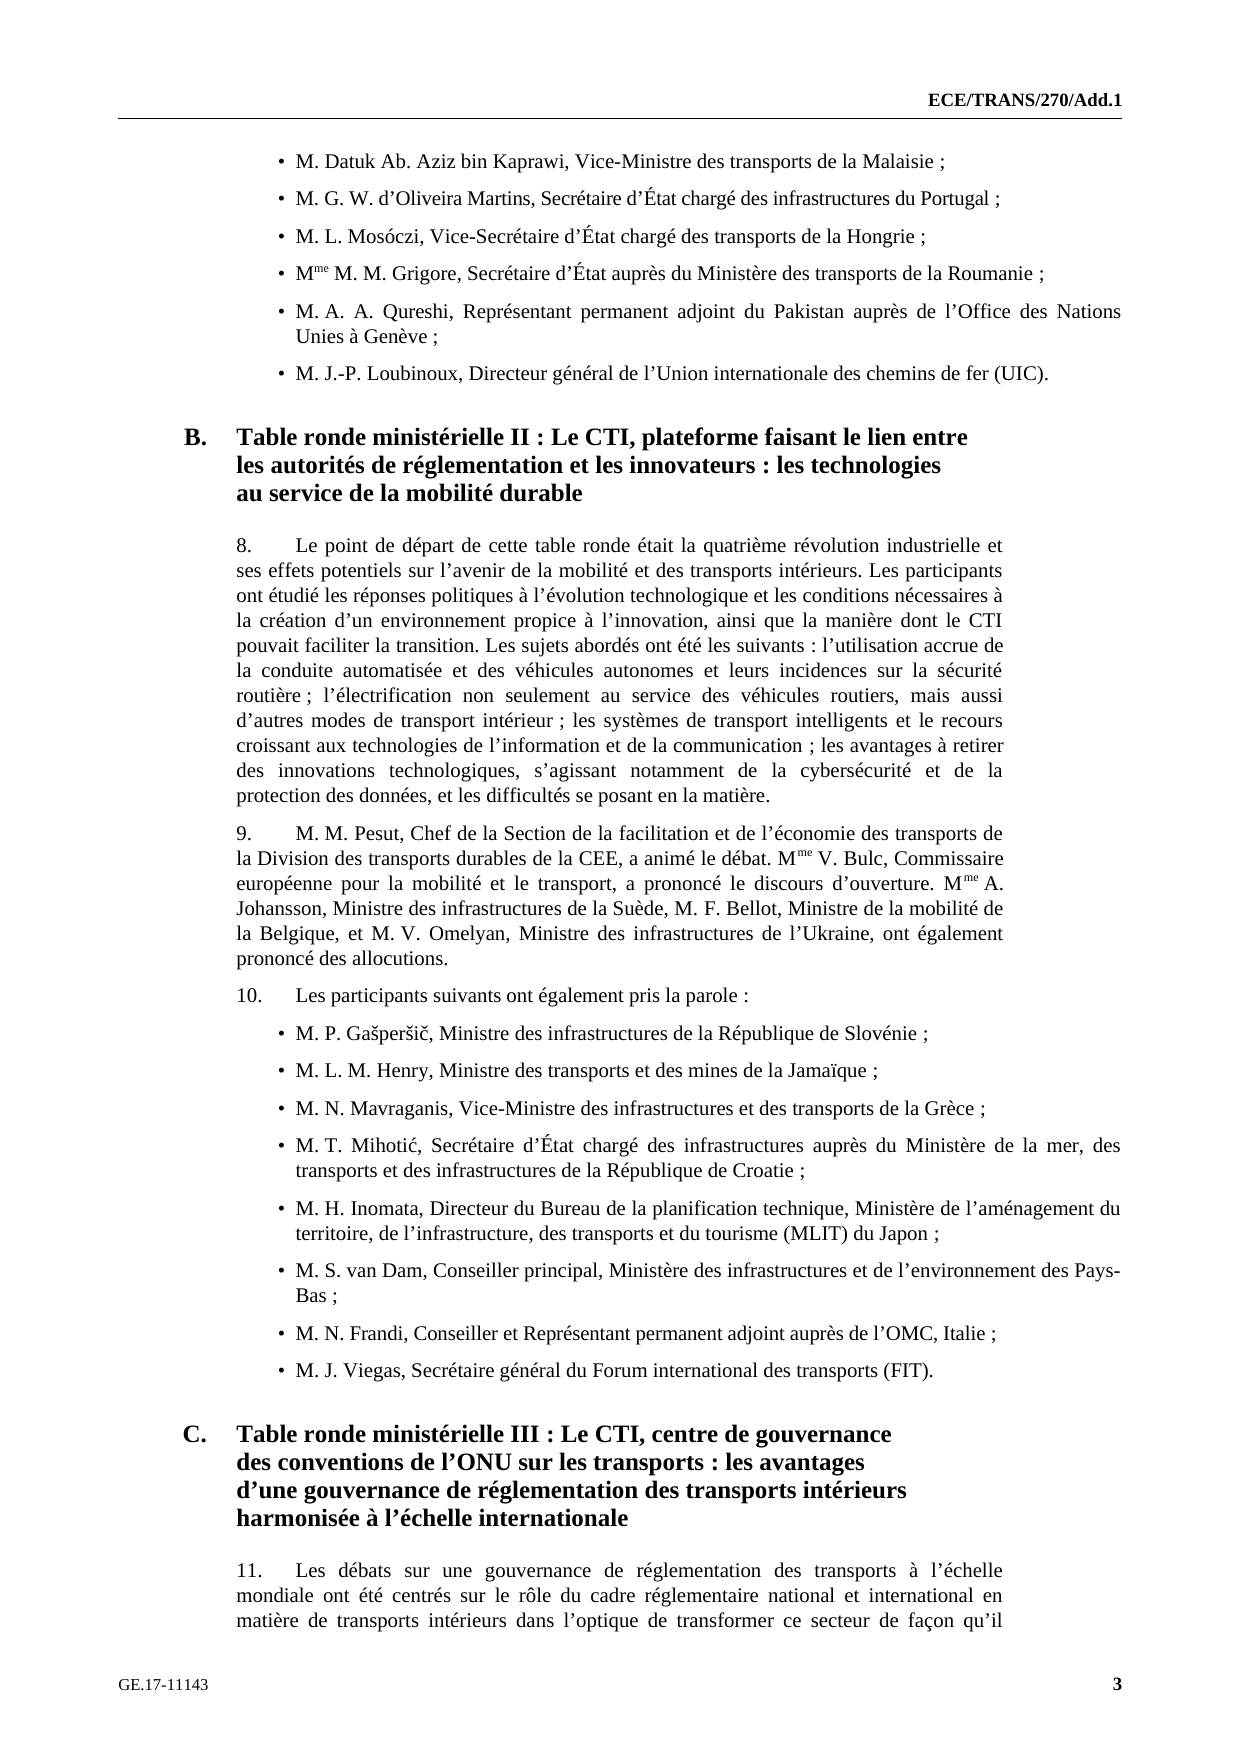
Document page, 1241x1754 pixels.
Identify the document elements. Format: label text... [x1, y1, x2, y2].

text M. H. Inomata, Directeur du Bureau de la planification technique, Ministère de l’aménagement du territoire, de l’infrastructure, des transports et du tourisme (MLIT) du Japon ; [278, 1194, 1122, 1244]
text M. J.-P. Loubinoux, Directeur général de l’Union internationale des chemins de fer (UIC). [278, 360, 1122, 385]
text M. N. Frandi, Conseiller et Représentant permanent adjoint auprès de l’OMC, Italie ; [278, 1319, 1122, 1344]
text Mme M. M. Grigore, Secrétaire d’État auprès du Ministère des transports de la Roumanie ; [278, 260, 1122, 285]
text B. Table ronde ministérielle II : Le CTI, plateforme faisant le lien entre les autorités de réglementation et les innovateurs : les technologies au service de la mobilité durable [118, 423, 1004, 507]
text C. Table ronde ministérielle III : Le CTI, centre de gouvernance des conventions de l’ONU sur les transports : les avantages d’une gouvernance de réglementation des transports intérieurs harmonisée à l’échelle internationale [118, 1419, 1004, 1532]
text M. L. Mosóczi, Vice-Secrétaire d’État chargé des transports de la Hongrie ; [278, 223, 1122, 248]
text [236, 1557, 1004, 1632]
text 10. Les participants suivants ont également pris la parole : [236, 982, 1004, 1007]
text 8. Le point de départ de cette table ronde était la quatrième révolution industrielle et ses effets potentiels sur l’avenir de la mobilité et des transports intérieurs. Les participants ont étudié les réponses politiques à l’évolution technologique et les conditions nécessaires à la création d’un environnement propice à l’innovation, ainsi que la manière dont le CTI pouvait faciliter la transition. Les sujets abordés ont été les suivants : l’utilisation accrue de la conduite automatisée et des véhicules autonomes et leurs incidences sur la sécurité routière ; l’électrification non seulement au service des véhicules routiers, mais aussi d’autres modes de transport intérieur ; les systèmes de transport intelligents et le recours croissant aux technologies de l’information et de la communication ; les avantages à retirer des innovations technologiques, s’agissant notamment de la cybersécurité et de la protection des données, et les difficultés se posant en la matière. [236, 532, 1004, 807]
text M. J. Viegas, Secrétaire général du Forum international des transports (FIT). [278, 1357, 1122, 1382]
text M. Datuk Ab. Aziz bin Kaprawi, Vice-Ministre des transports de la Malaisie ; [278, 148, 1122, 173]
text 9. M. M. Pesut, Chef de la Section de la facilitation et de l’économie des transports de la Division des transports durables de la CEE, a animé le débat. Mme V. Bulc, Commissaire européenne pour la mobilité et le transport, a prononcé le discours d’ouverture. Mme A. Johansson, Ministre des infrastructures de la Suède, M. F. Bellot, Ministre de la mobilité de la Belgique, et M. V. Omelyan, Ministre des infrastructures de l’Ukraine, ont également prononcé des allocutions. [236, 819, 1004, 969]
text M. L. M. Henry, Ministre des transports et des mines de la Jamaïque ; [278, 1057, 1122, 1082]
text M. P. Gašperšič, Ministre des infrastructures de la République de Slovénie ; [278, 1019, 1122, 1044]
text M. G. W. d’Oliveira Martins, Secrétaire d’État chargé des infrastructures du Portugal ; [278, 185, 1122, 210]
text M. A. A. Qureshi, Représentant permanent adjoint du Pakistan auprès de l’Office des Nations Unies à Genève ; [278, 298, 1122, 348]
text M. N. Mavraganis, Vice-Ministre des infrastructures et des transports de la Grèce ; [278, 1094, 1122, 1119]
text M. S. van Dam, Conseiller principal, Ministère des infrastructures et de l’environnement des Pays-Bas ; [278, 1257, 1122, 1307]
text M. T. Mihotić, Secrétaire d’État chargé des infrastructures auprès du Ministère de la mer, des transports et des infrastructures de la République de Croatie ; [278, 1132, 1122, 1182]
